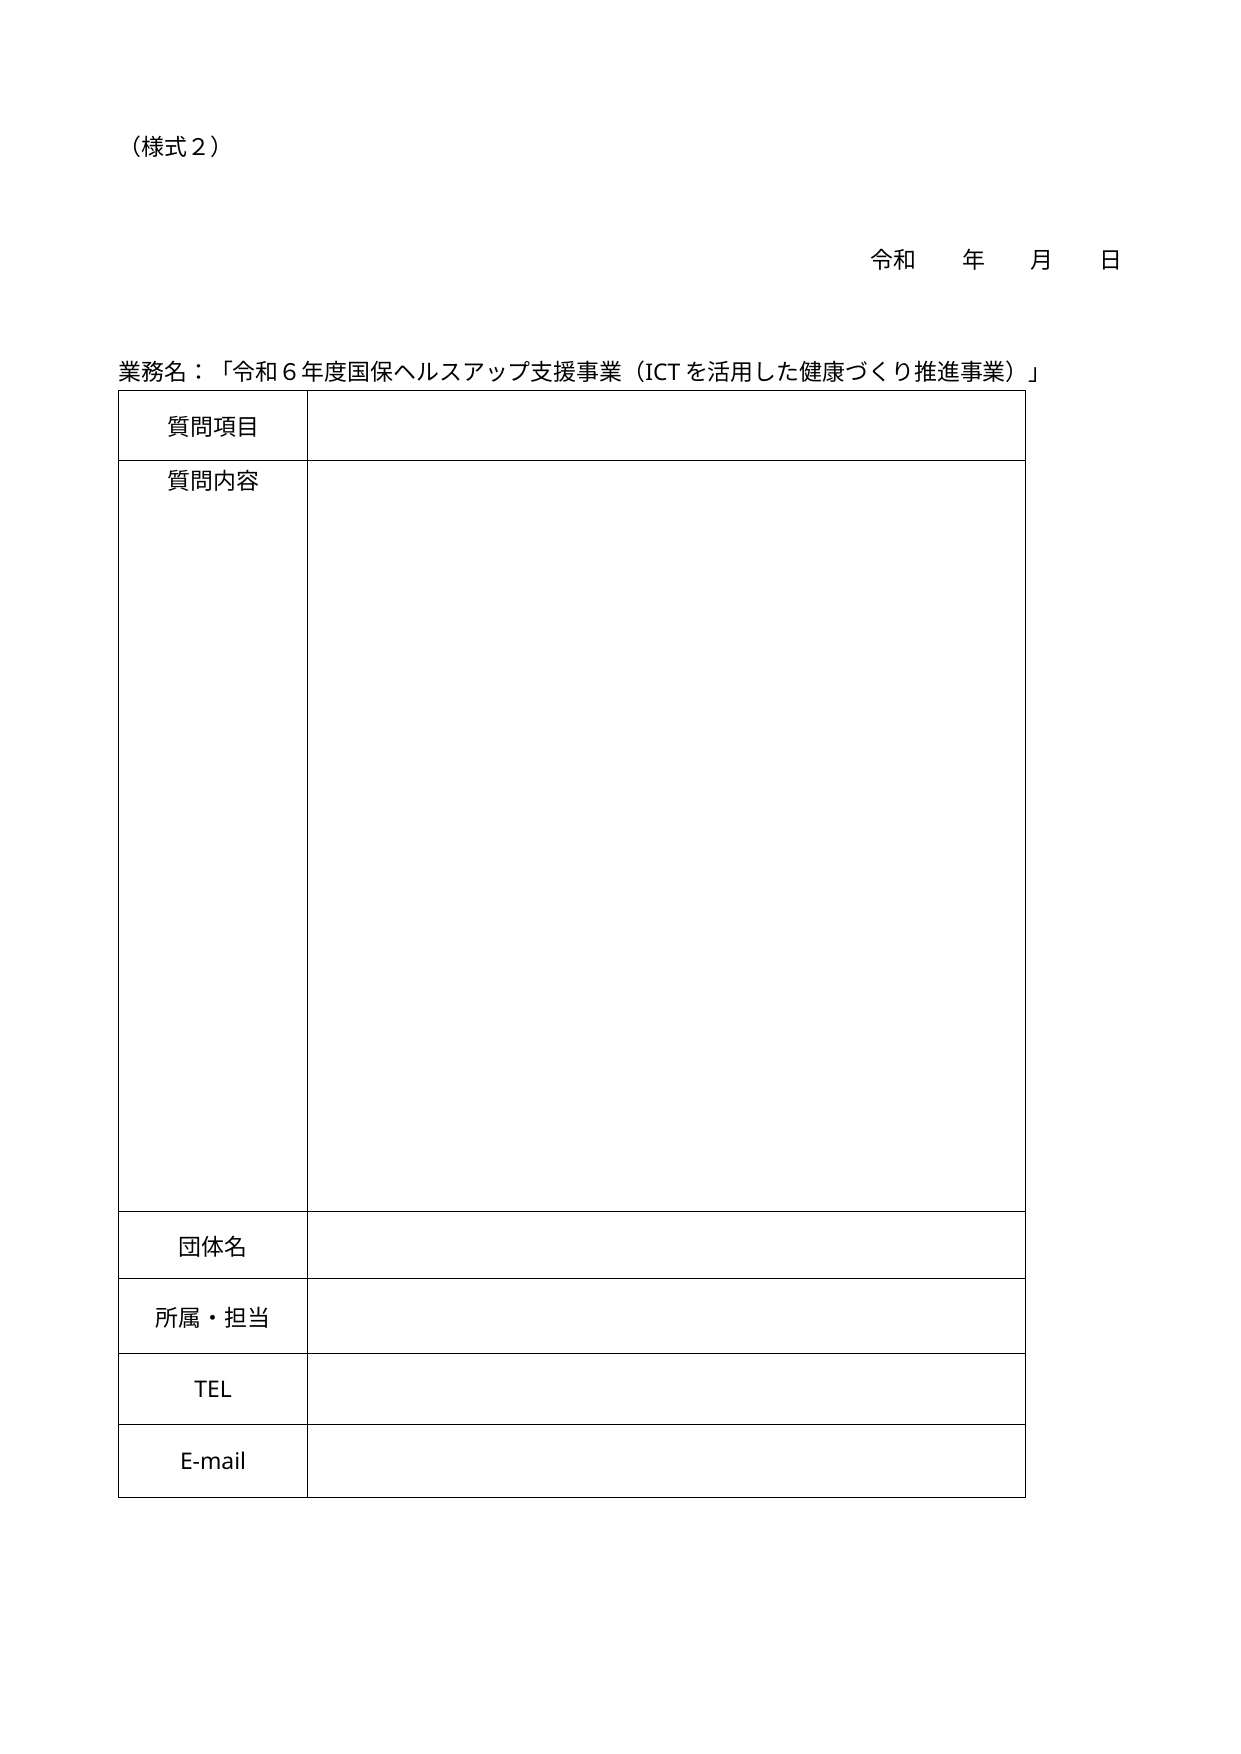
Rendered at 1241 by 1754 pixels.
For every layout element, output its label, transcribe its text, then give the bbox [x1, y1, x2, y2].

table_cell [308, 1425, 1025, 1497]
text 令和 年 月 日 [118, 239, 1122, 277]
table_header [308, 391, 1025, 460]
table_cell 所属・担当 [119, 1279, 307, 1353]
table_cell [308, 1279, 1025, 1353]
text （様式２） [118, 127, 1122, 164]
table_cell [308, 1212, 1025, 1278]
table_cell 団体名 [119, 1212, 307, 1278]
table_cell 質問内容 [119, 461, 307, 1211]
table_header 質問項目 [119, 391, 307, 460]
text 業務名：「令和６年度国保ヘルスアップ支援事業（ICTを活用した健康づくり推進事業）」 [118, 352, 1122, 389]
table_cell E-mail [119, 1425, 307, 1497]
table_cell TEL [119, 1354, 307, 1424]
table_cell [308, 1354, 1025, 1424]
table_cell [308, 461, 1025, 1211]
